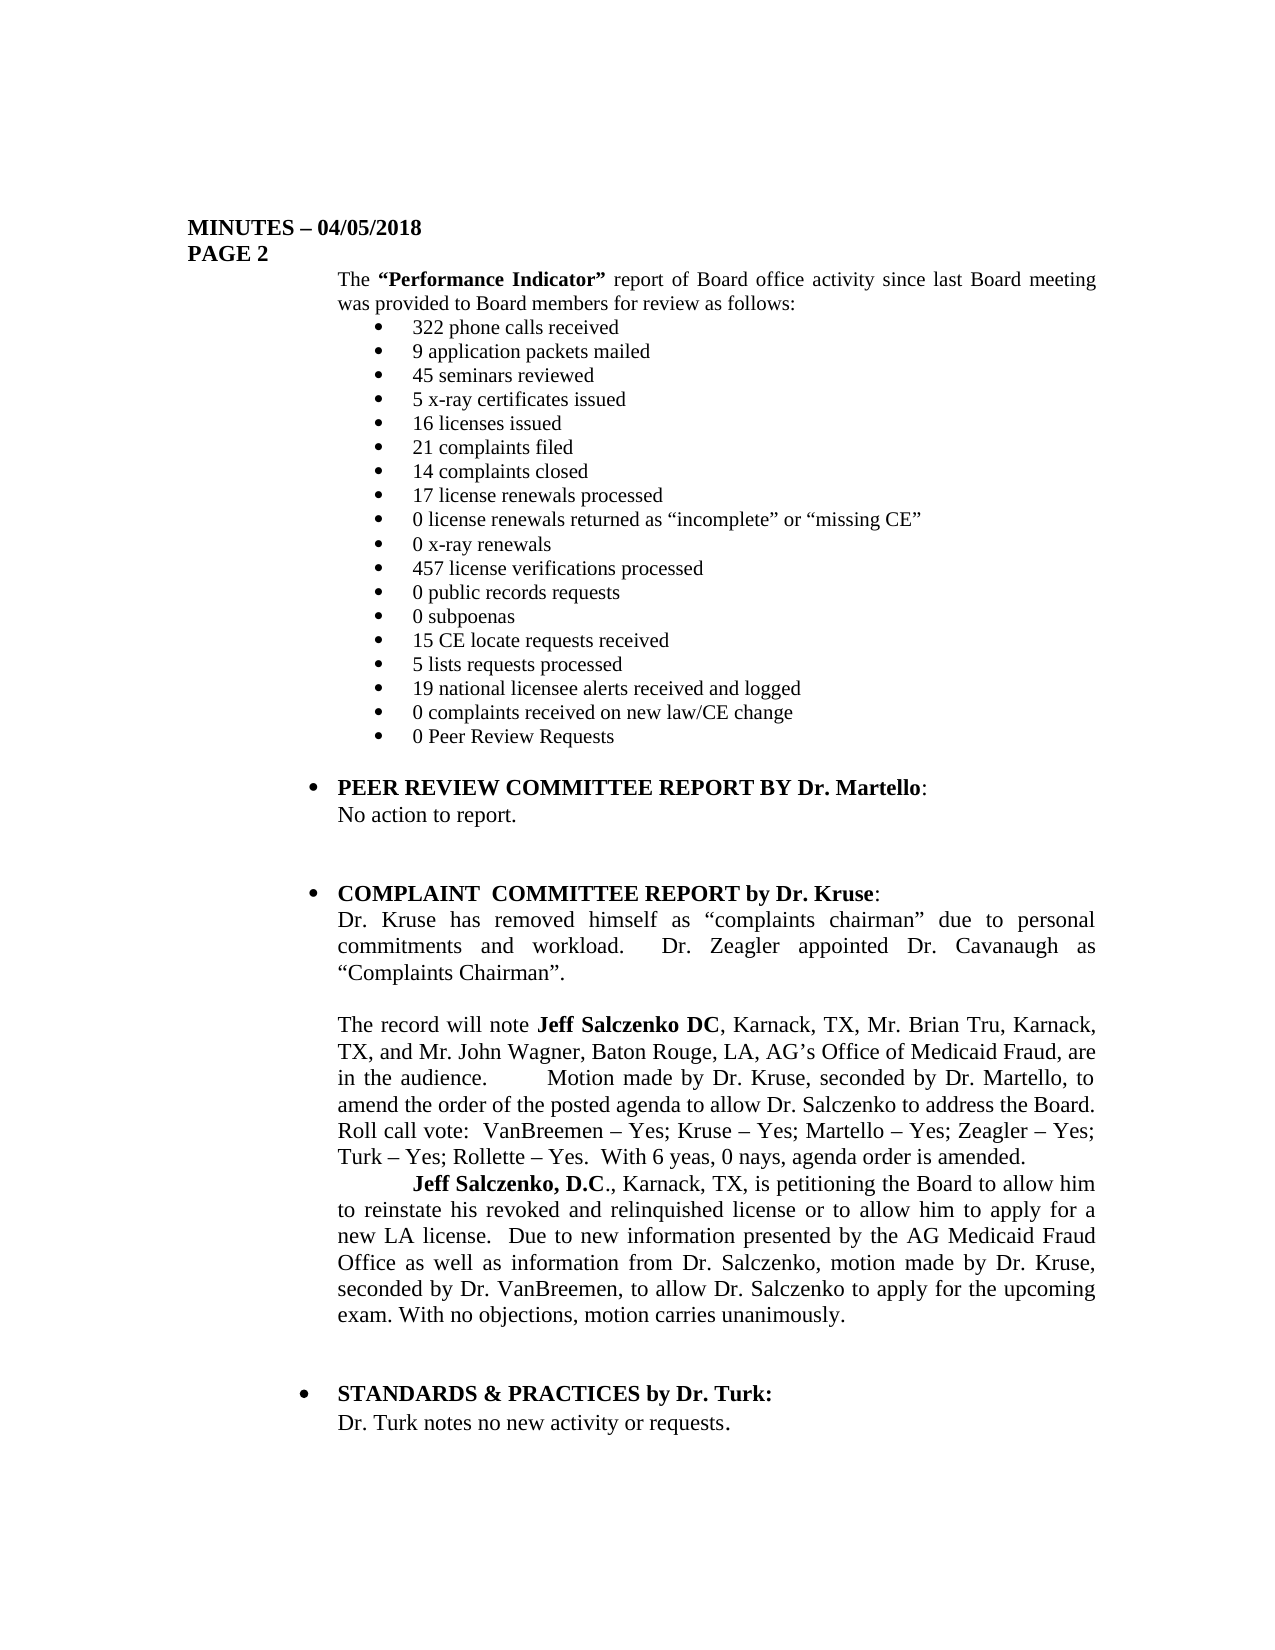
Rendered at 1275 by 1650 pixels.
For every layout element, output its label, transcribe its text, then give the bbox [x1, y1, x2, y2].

list 322 phone calls received [375, 315, 1097, 339]
list 19 national licensee alerts received and logged [375, 676, 1097, 700]
list 9 application packets mailed [375, 339, 1097, 363]
list 457 license verifications processed [375, 556, 1097, 579]
text Dr. Turk notes no new activity or requests. [337, 1407, 1097, 1436]
list 45 seminars reviewed [375, 363, 1097, 387]
list 0 license renewals returned as “incomplete” or “missing CE” [375, 507, 1097, 531]
text The record will note Jeff Salczenko DC, Karnack, TX, Mr. Brian Tru, Karnack, TX, and Mr. John Wagner, Baton Rouge, LA, AG’s Office of Medicaid Fraud, are in the audience. Motion made by Dr. Kruse, seconded by Dr. Martello, to amend the order of the posted agenda to allow Dr. Salczenko to address the Board. Roll call vote: VanBreemen – Yes; Kruse – Yes; Martello – Yes; Zeagler – Yes; Turk – Yes; Rollette – Yes. With 6 yeas, 0 nays, agenda order is amended. [337, 1012, 1097, 1170]
list 17 license renewals processed [375, 483, 1097, 507]
list 5 x-ray certificates issued [375, 387, 1097, 411]
list COMPLAINT COMMITTEE REPORT by Dr. Kruse: [309, 880, 1097, 906]
list 0 public records requests [375, 579, 1097, 604]
list STANDARDS & PRACTICES by Dr. Turk: [300, 1381, 1097, 1407]
text MINUTES – 04/05/2018 [187, 214, 1097, 240]
list 0 x-ray renewals [375, 531, 1097, 556]
list 14 complaints closed [375, 459, 1097, 483]
text PAGE 2 [187, 240, 1097, 267]
list 21 complaints filed [375, 435, 1097, 459]
list 15 CE locate requests received [375, 628, 1097, 652]
list 0 complaints received on new law/CE change [375, 700, 1097, 724]
list 16 licenses issued [375, 411, 1097, 435]
text The “Performance Indicator” report of Board office activity since last Board meeting was provided to Board members for review as follows: [337, 267, 1097, 315]
list 5 lists requests processed [375, 652, 1097, 676]
list PEER REVIEW COMMITTEE REPORT BY Dr. Martello: [309, 774, 1097, 801]
list 0 subpoenas [375, 604, 1097, 628]
text Dr. Kruse has removed himself as “complaints chairman” due to personal commitments and workload. Dr. Zeagler appointed Dr. Cavanaugh as “Complaints Chairman”. [337, 906, 1097, 985]
list No action to report. [337, 801, 1097, 827]
text Jeff Salczenko, D.C., Karnack, TX, is petitioning the Board to allow him to reinstate his revoked and relinquished license or to allow him to apply for a new LA license. Due to new information presented by the AG Medicaid Fraud Office as well as information from Dr. Salczenko, motion made by Dr. Kruse, seconded by Dr. VanBreemen, to allow Dr. Salczenko to apply for the upcoming exam. With no objections, motion carries unanimously. [337, 1170, 1097, 1328]
list 0 Peer Review Requests [375, 724, 1097, 748]
